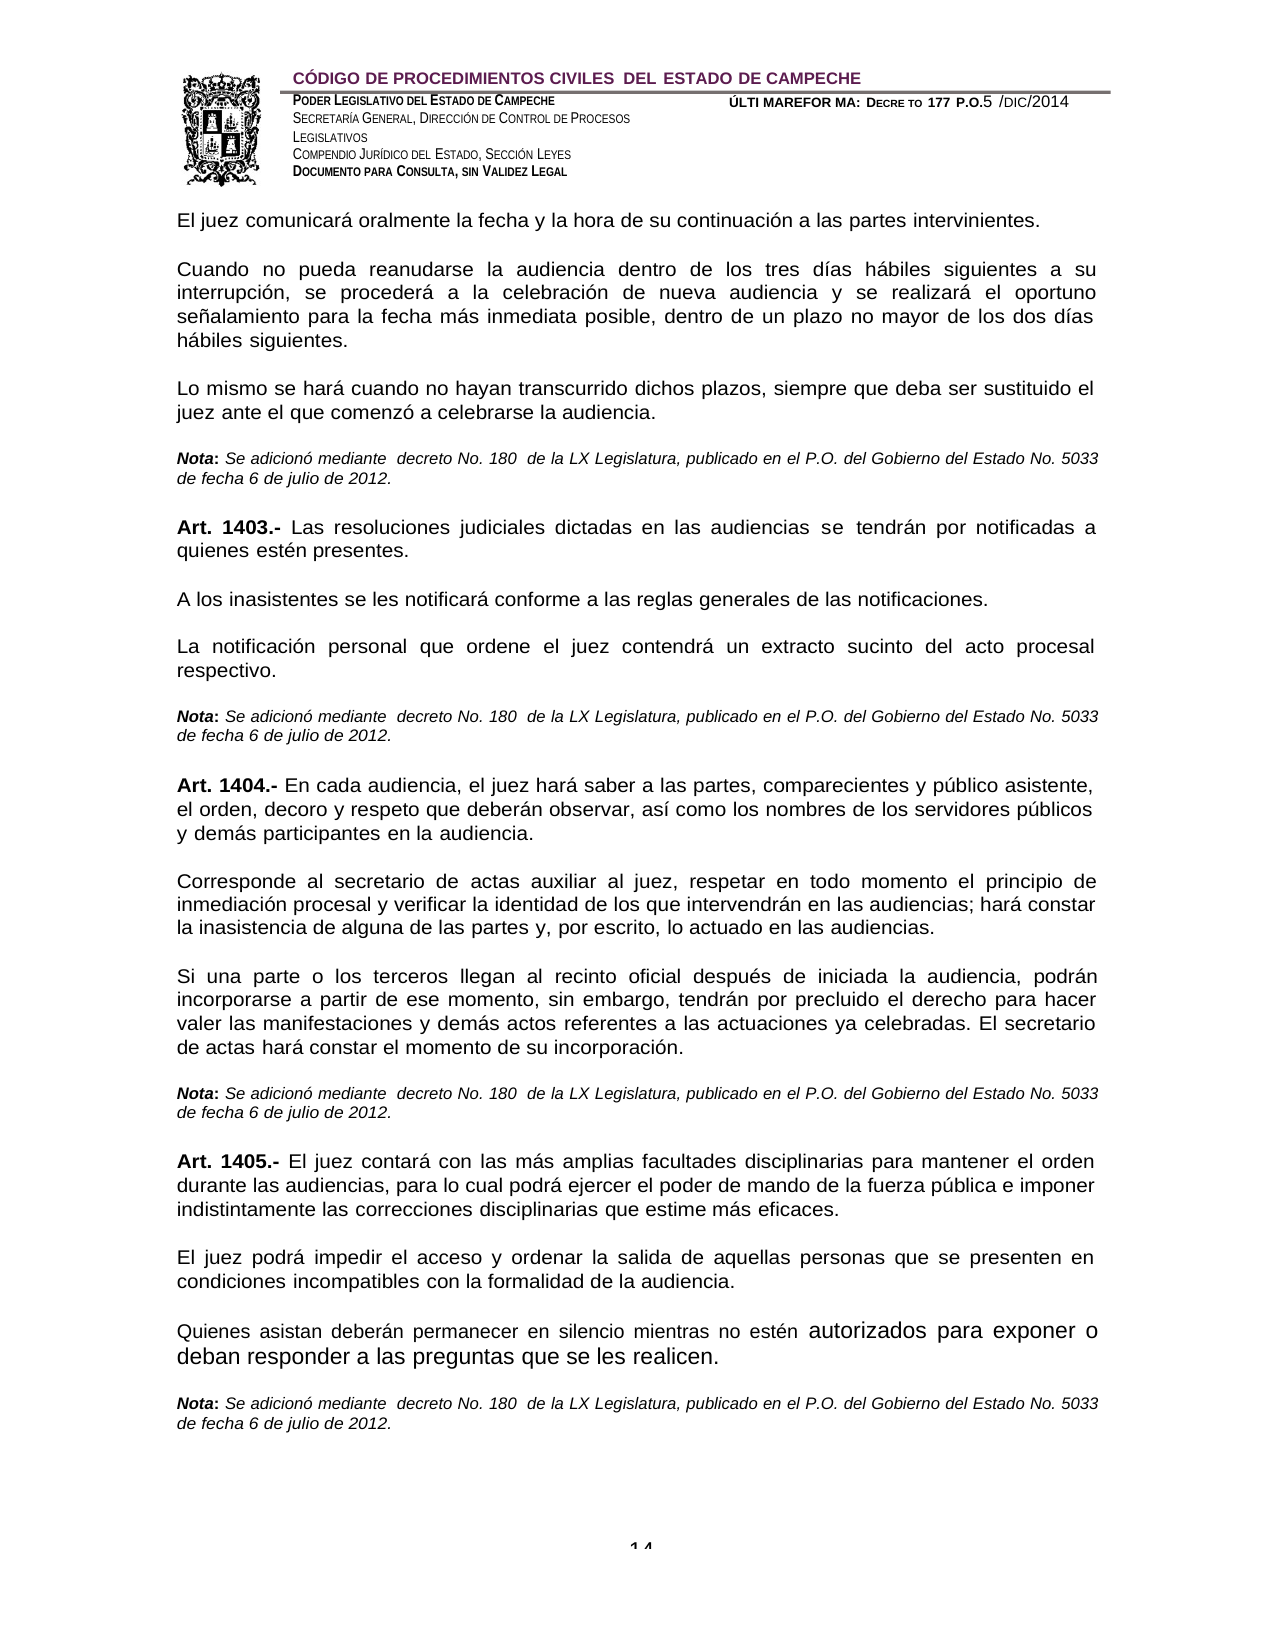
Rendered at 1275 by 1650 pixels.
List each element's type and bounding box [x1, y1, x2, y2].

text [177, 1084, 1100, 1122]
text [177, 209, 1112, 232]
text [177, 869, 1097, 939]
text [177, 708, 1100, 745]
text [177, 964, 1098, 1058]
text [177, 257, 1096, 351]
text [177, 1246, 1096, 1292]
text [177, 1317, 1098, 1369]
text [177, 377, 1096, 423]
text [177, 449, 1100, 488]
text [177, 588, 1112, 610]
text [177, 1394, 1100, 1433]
picture [181, 71, 262, 187]
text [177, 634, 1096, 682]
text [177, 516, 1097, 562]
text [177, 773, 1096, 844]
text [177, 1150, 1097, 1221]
